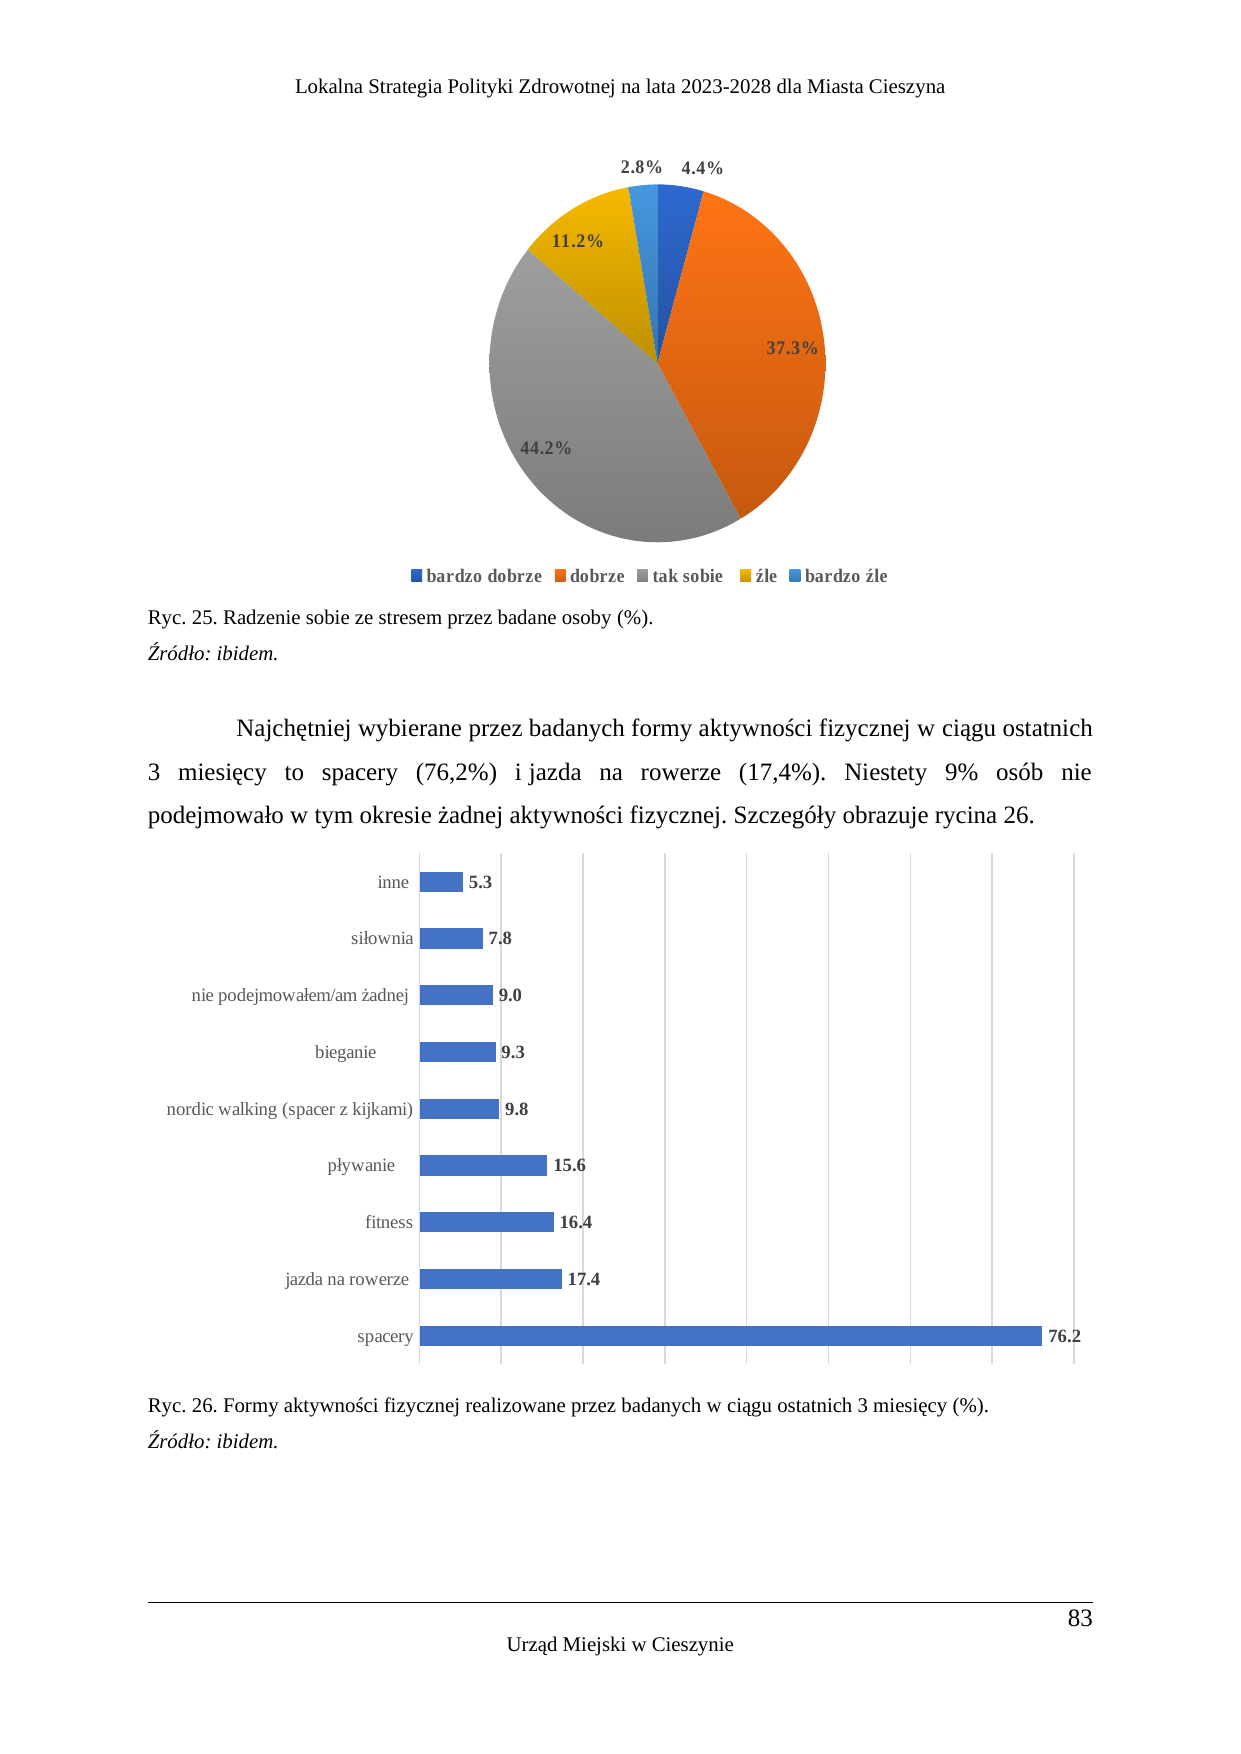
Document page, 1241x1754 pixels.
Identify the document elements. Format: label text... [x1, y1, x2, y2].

text Ryc. 26. Formy aktywności fizycznej realizowane przez badanych w ciągu ostatnich 3 miesięcy (%). [148, 1393, 1093, 1417]
text Ryc. 25. Radzenie sobie ze stresem przez badane osoby (%). [148, 605, 1093, 629]
text Najchętniej wybierane przez badanych formy aktywności fizycznej w ciągu ostatnich 3 miesięcy to spacery (76,2%) i jazda na rowerze (17,4%). Niestety 9% osób nie podejmowało w tym okresie żadnej aktywności fizycznej. Szczegóły obrazuje rycina 26. [148, 713, 1093, 828]
text Źródło: ibidem. [148, 1429, 1093, 1453]
text Źródło: ibidem. [148, 641, 1093, 665]
